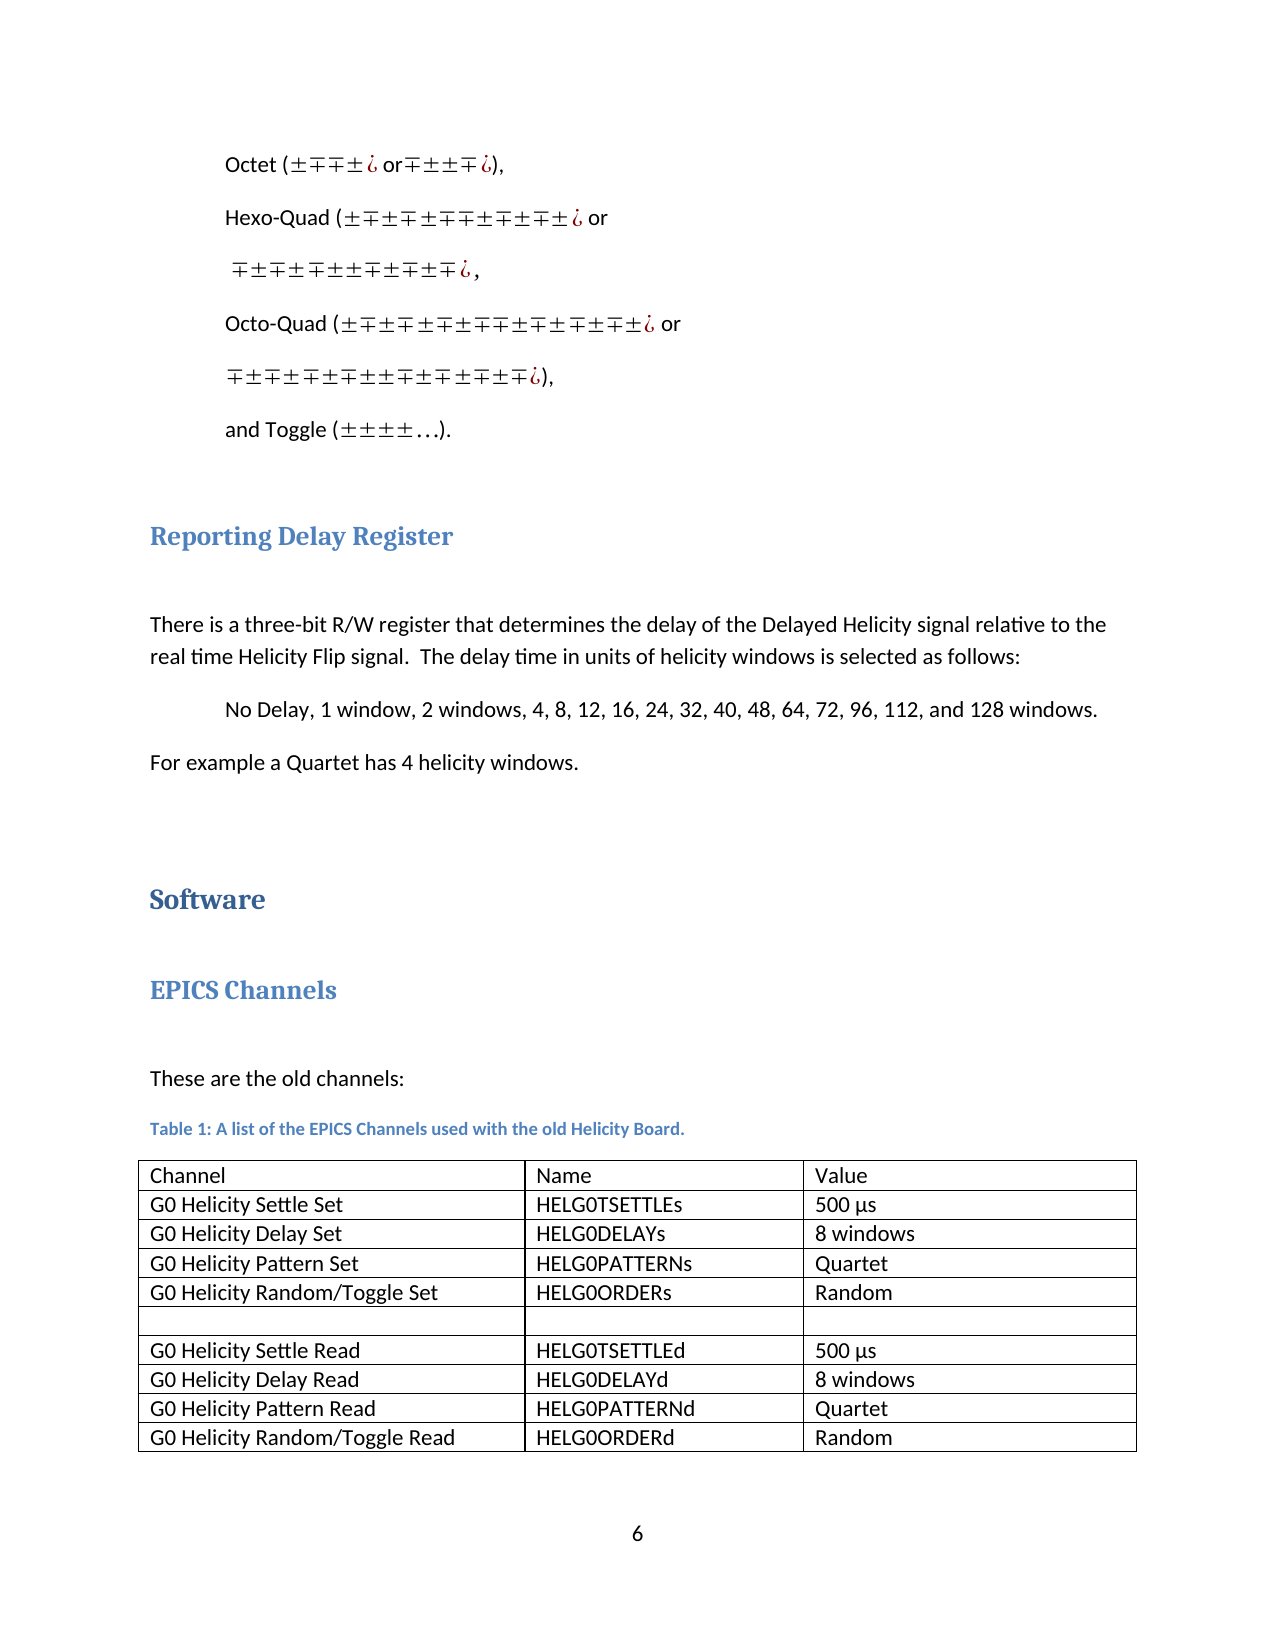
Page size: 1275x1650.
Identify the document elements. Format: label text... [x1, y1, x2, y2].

table_cell G0 Helicity Settle Read [139, 1336, 524, 1364]
table_cell [139, 1307, 524, 1335]
text Table 1: A list of the EPICS Channels used with the old Helicity Board. [150, 1117, 1125, 1139]
table_cell G0 Helicity Pattern Read [139, 1394, 524, 1422]
text Octet ( or), [150, 150, 1125, 178]
text Hexo-Quad ( or [150, 203, 1125, 231]
table_cell HELG0PATTERNd [526, 1394, 803, 1422]
table_cell HELG0TSETTLEd [526, 1336, 803, 1364]
table_cell G0 Helicity Pattern Set [139, 1249, 524, 1277]
table_cell 500 µs [804, 1191, 1136, 1218]
table_cell Random [804, 1423, 1136, 1451]
table_header Channel [139, 1161, 524, 1189]
table_cell HELG0TSETTLEs [526, 1191, 803, 1218]
text ), [150, 362, 1125, 390]
subtitle Reporting Delay Register [150, 521, 1125, 552]
text These are the old channels: [150, 1064, 1125, 1092]
table_cell [804, 1307, 1136, 1335]
table_cell Quartet [804, 1394, 1136, 1422]
table_cell 8 windows [804, 1365, 1136, 1393]
subtitle Software [150, 883, 1125, 917]
text Octo-Quad ( or [150, 309, 1125, 337]
table_cell 500 µs [804, 1336, 1136, 1364]
table_cell 8 windows [804, 1220, 1136, 1248]
table_cell [526, 1307, 803, 1335]
subtitle EPICS Channels [150, 975, 1125, 1006]
table_cell G0 Helicity Random/Toggle Set [139, 1278, 524, 1306]
table_cell HELG0ORDERd [526, 1423, 803, 1451]
text There is a three-bit R/W register that determines the delay of the Delayed Helicity signal relative to the real time Helicity Flip signal. The delay time in units of helicity windows is selected as follows: [150, 610, 1125, 670]
table_cell HELG0ORDERs [526, 1278, 803, 1306]
text For example a Quartet has 4 helicity windows. [150, 748, 1125, 776]
text and Toggle (). [150, 415, 1125, 443]
table_header Name [526, 1161, 803, 1189]
text No Delay, 1 window, 2 windows, 4, 8, 12, 16, 24, 32, 40, 48, 64, 72, 96, 112, and 128 windows. [225, 695, 1125, 723]
table_cell G0 Helicity Settle Set [139, 1191, 524, 1218]
table_cell Quartet [804, 1249, 1136, 1277]
table_cell HELG0DELAYd [526, 1365, 803, 1393]
table_cell G0 Helicity Delay Read [139, 1365, 524, 1393]
table_cell Random [804, 1278, 1136, 1306]
table_cell G0 Helicity Delay Set [139, 1220, 524, 1248]
table_cell HELG0DELAYs [526, 1220, 803, 1248]
table_cell G0 Helicity Random/Toggle Read [139, 1423, 524, 1451]
table_header Value [804, 1161, 1136, 1189]
table_cell HELG0PATTERNs [526, 1249, 803, 1277]
